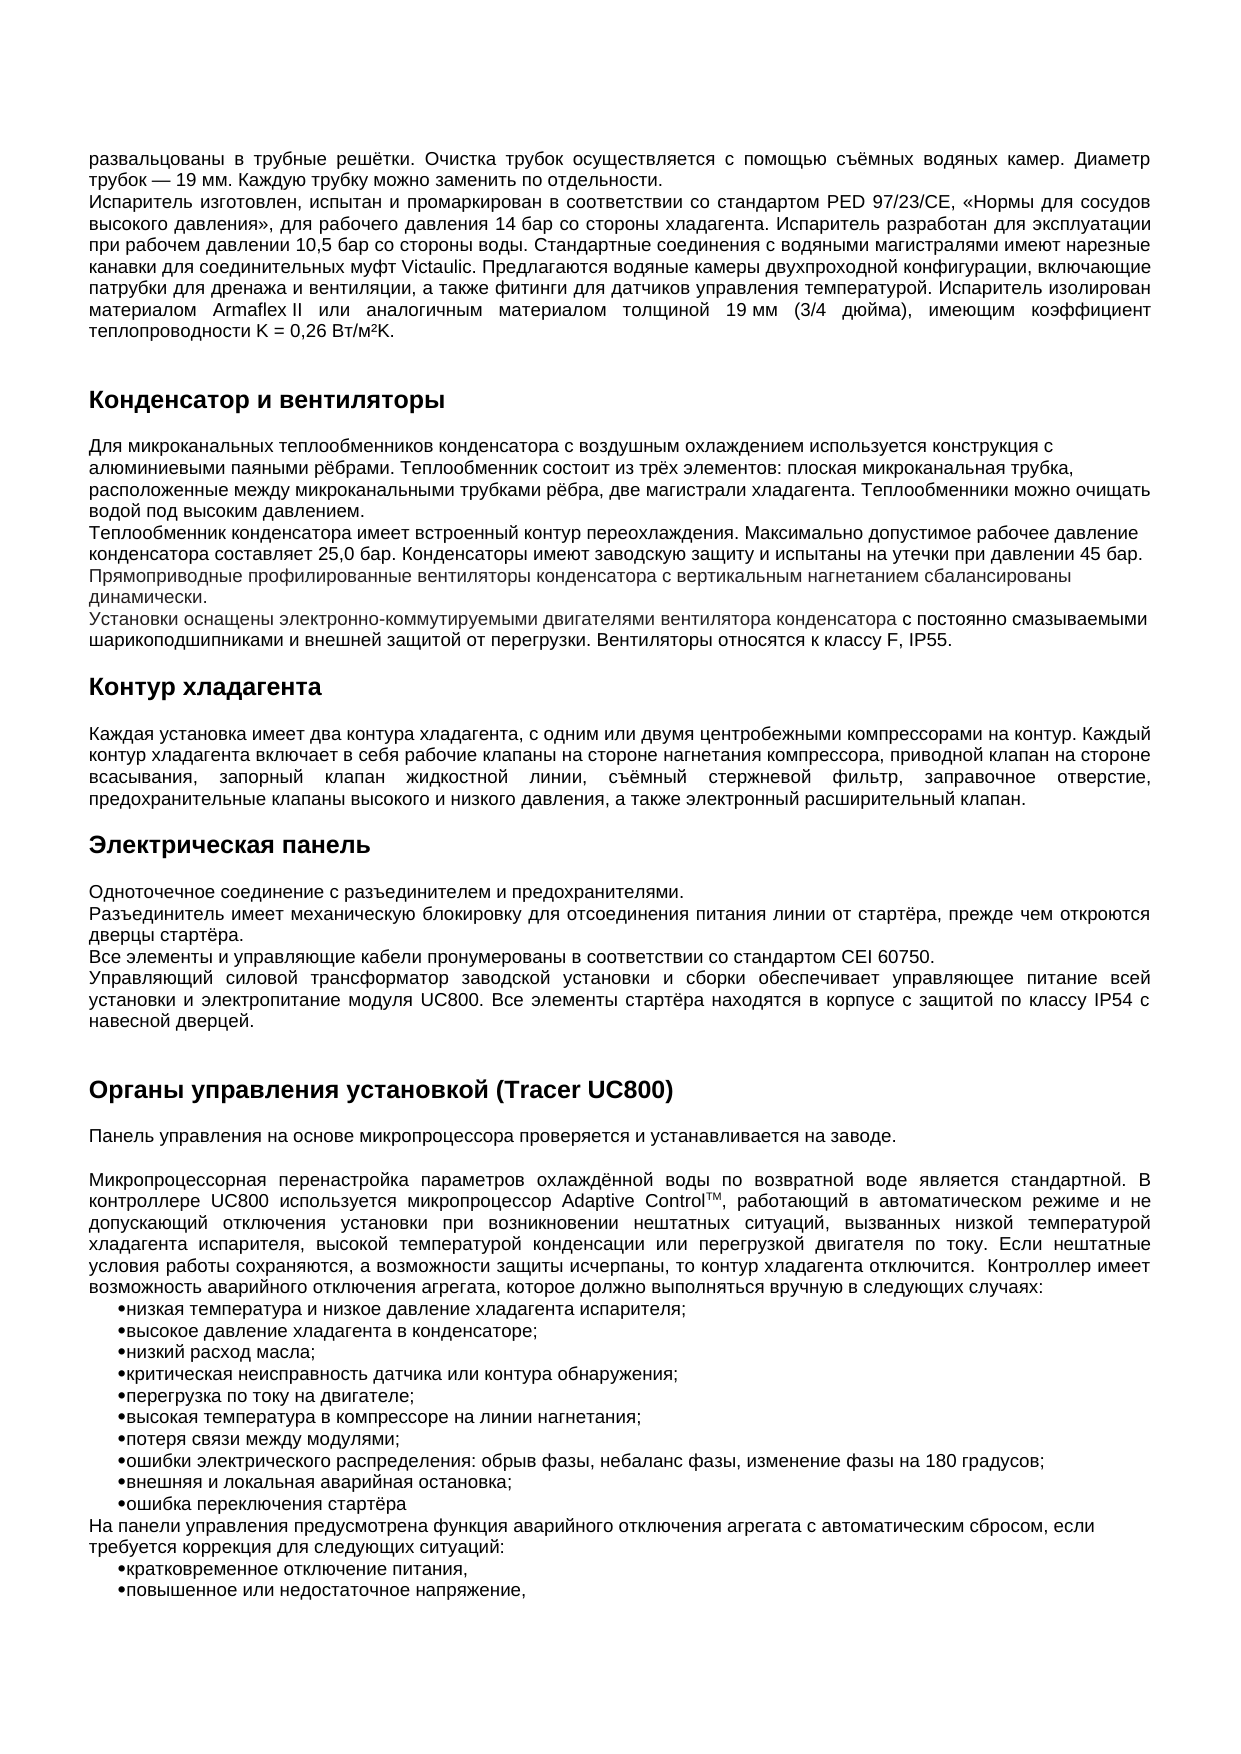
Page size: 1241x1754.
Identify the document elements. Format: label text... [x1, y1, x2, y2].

text Микропроцессорная перенастройка параметров охлаждённой воды по возвратной воде является стандартной. В контроллере UC800 используется микропроцессор Adaptive ControlTM, работающий в автоматическом режиме и не допускающий отключения установки при возникновении нештатных ситуаций, вызванных низкой температурой хладагента испарителя, высокой температурой конденсации или перегрузкой двигателя по току. Если нештатные условия работы сохраняются, а возможности защиты исчерпаны, то контур хладагента отключится. Контроллер имеет возможность аварийного отключения агрегата, которое должно выполняться вручную в следующих случаях: [89, 1168, 1152, 1298]
list ошибка переключения стартёра [118, 1493, 1152, 1514]
text Каждая установка имеет два контура хладагента, с одним или двумя центробежными компрессорами на контур. Каждый контур хладагента включает в себя рабочие клапаны на стороне нагнетания компрессора, приводной клапан на стороне всасывания, запорный клапан жидкостной линии, съёмный стержневой фильтр, заправочное отверстие, предохранительные клапаны высокого и низкого давления, а также электронный расширительный клапан. [89, 723, 1152, 809]
list перегрузка по току на двигателе; [118, 1384, 1152, 1406]
text Одноточечное соединение с разъединителем и предохранителями. [89, 881, 1152, 902]
list повышенное или недостаточное напряжение, [118, 1579, 1152, 1601]
text Теплообменник конденсатора имеет встроенный контур переохлаждения. Максимально допустимое рабочее давление конденсатора составляет 25,0 бар. Конденсаторы имеют заводскую защиту и испытаны на утечки при давлении 45 бар. [89, 521, 1152, 564]
list низкая температура и низкое давление хладагента испарителя; [118, 1298, 1152, 1319]
text Разъединитель имеет механическую блокировку для отсоединения питания линии от стартёра, прежде чем откроются дверцы стартёра. [89, 902, 1152, 946]
text Контур хладагента [89, 672, 1152, 701]
text Управляющий силовой трансформатор заводской установки и сборки обеспечивает управляющее питание всей установки и электропитание модуля UC800. Все элементы стартёра находятся в корпусе с защитой по классу IP54 с навесной дверцей. [89, 967, 1152, 1032]
text На панели управления предусмотрена функция аварийного отключения агрегата с автоматическим сбросом, если требуется коррекция для следующих ситуаций: [89, 1514, 1152, 1557]
text Испаритель изготовлен, испытан и промаркирован в соответствии со стандартом PED 97/23/CE, «Нормы для сосудов высокого давления», для рабочего давления 14 бар со стороны хладагента. Испаритель разработан для эксплуатации при рабочем давлении 10,5 бар со стороны воды. Стандартные соединения с водяными магистралями имеют нарезные канавки для соединительных муфт Victaulic. Предлагаются водяные камеры двухпроходной конфигурации, включающие патрубки для дренажа и вентиляции, а также фитинги для датчиков управления температурой. Испаритель изолирован материалом Armaflex II или аналогичным материалом толщиной 19 мм (3/4 дюйма), имеющим коэффициент теплопроводности K = 0,26 Вт/м²K. [89, 191, 1152, 342]
text Панель управления на основе микропроцессора проверяется и устанавливается на заводе. [89, 1125, 1152, 1147]
text Для микроканальных теплообменников конденсатора с воздушным охлаждением используется конструкция с алюминиевыми паяными рёбрами. Теплообменник состоит из трёх элементов: плоская микроканальная трубка, расположенные между микроканальными трубками рёбра, две магистрали хладагента. Теплообменники можно очищать водой под высоким давлением. [89, 435, 1152, 521]
list критическая неисправность датчика или контура обнаружения; [118, 1363, 1152, 1384]
text Органы управления установкой (Tracer UC800) [89, 1075, 1152, 1104]
text Прямоприводные профилированные вентиляторы конденсатора с вертикальным нагнетанием сбалансированы динамически. [89, 564, 1152, 608]
text Установки оснащены электронно-коммутируемыми двигателями вентилятора конденсатора с постоянно смазываемыми шарикоподшипниками и внешней защитой от перегрузки. Вентиляторы относятся к классу F, IP55. [89, 608, 1152, 651]
list кратковременное отключение питания, [118, 1557, 1152, 1579]
list низкий расход масла; [118, 1341, 1152, 1363]
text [89, 148, 1152, 191]
list высокое давление хладагента в конденсаторе; [118, 1319, 1152, 1341]
list ошибки электрического распределения: обрыв фазы, небаланс фазы, изменение фазы на 180 градусов; [118, 1449, 1152, 1471]
list внешняя и локальная аварийная остановка; [118, 1471, 1152, 1493]
list высокая температура в компрессоре на линии нагнетания; [118, 1406, 1152, 1428]
text Все элементы и управляющие кабели пронумерованы в соответствии со стандартом CEI 60750. [89, 946, 1152, 967]
list потеря связи между модулями; [118, 1428, 1152, 1449]
text Электрическая панель [89, 831, 1152, 859]
text Конденсатор и вентиляторы [89, 385, 1152, 414]
